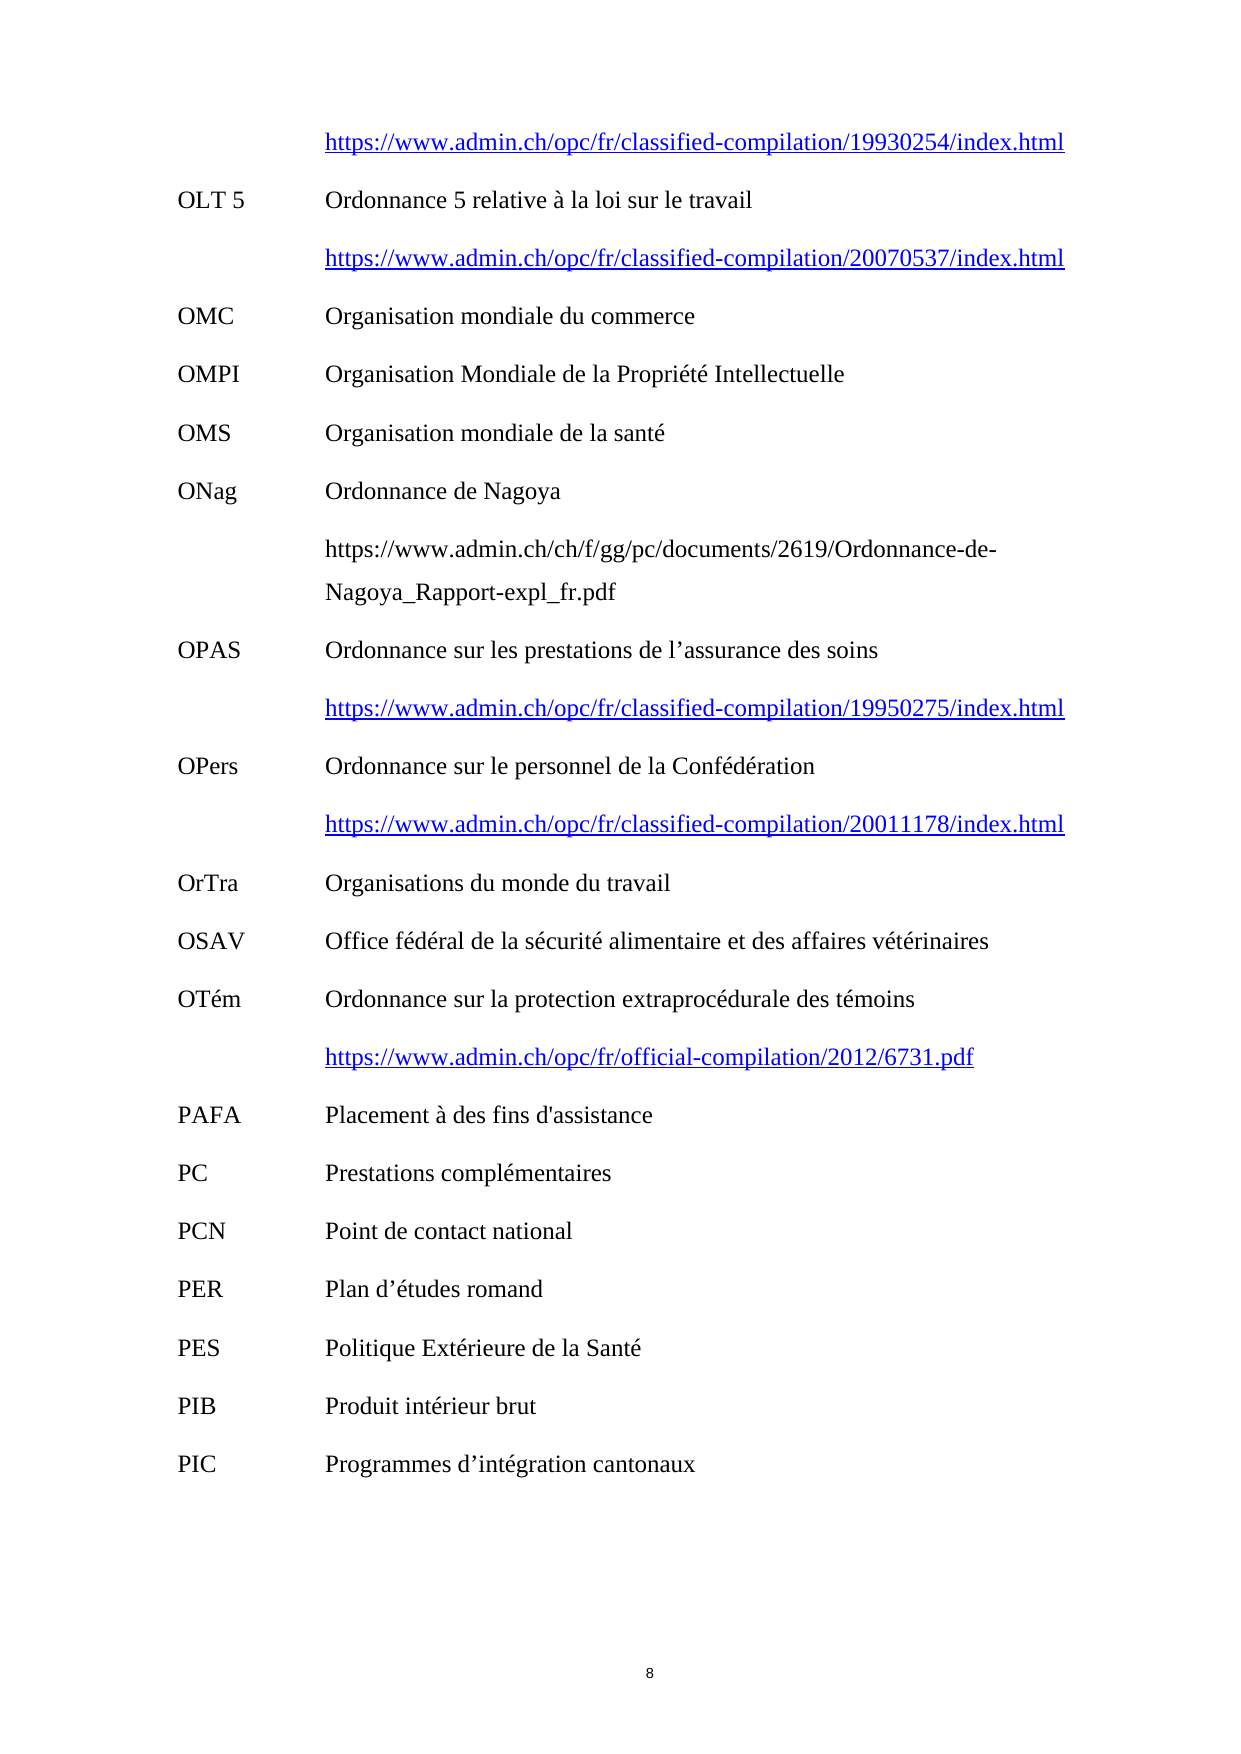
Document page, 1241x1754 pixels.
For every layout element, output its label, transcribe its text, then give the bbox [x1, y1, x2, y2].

text PIB Produit intérieur brut [177, 1391, 1122, 1419]
text PC Prestations complémentaires [177, 1158, 1122, 1187]
text OrTra Organisations du monde du travail [177, 868, 1122, 896]
text OTém Ordonnance sur la protection extraprocédurale des témoins [177, 984, 1122, 1013]
text https://www.admin.ch/opc/fr/official-compilation/2012/6731.pdf [251, 1042, 1122, 1071]
text OLT 5 Ordonnance 5 relative à la loi sur le travail [177, 185, 1122, 214]
text OMPI Organisation Mondiale de la Propriété Intellectuelle [177, 359, 1122, 388]
text ONag Ordonnance de Nagoya [177, 476, 1122, 504]
text OPers Ordonnance sur le personnel de la Confédération [177, 751, 1122, 780]
text https://www.admin.ch/opc/fr/classified-compilation/19930254/index.html [251, 127, 1122, 156]
text PAFA Placement à des fins d'assistance [177, 1100, 1122, 1129]
text OSAV Office fédéral de la sécurité alimentaire et des affaires vétérinaires [177, 926, 1122, 954]
text https://www.admin.ch/opc/fr/classified-compilation/20070537/index.html [177, 243, 1122, 272]
text PCN Point de contact national [177, 1216, 1122, 1245]
text https://www.admin.ch/opc/fr/classified-compilation/19950275/index.html [177, 693, 1122, 722]
text PIC Programmes d’intégration cantonaux [177, 1449, 1122, 1478]
text OPAS Ordonnance sur les prestations de l’assurance des soins [177, 635, 1122, 664]
text PES Politique Extérieure de la Santé [177, 1333, 1122, 1361]
text https://www.admin.ch/ch/f/gg/pc/documents/2619/Ordonnance-de-Nagoya_Rapport-expl_fr.pdf [325, 534, 1122, 606]
text https://www.admin.ch/opc/fr/classified-compilation/20011178/index.html [251, 809, 1122, 838]
text OMS Organisation mondiale de la santé [177, 418, 1122, 446]
text OMC Organisation mondiale du commerce [177, 301, 1122, 330]
text PER Plan d’études romand [177, 1274, 1122, 1303]
